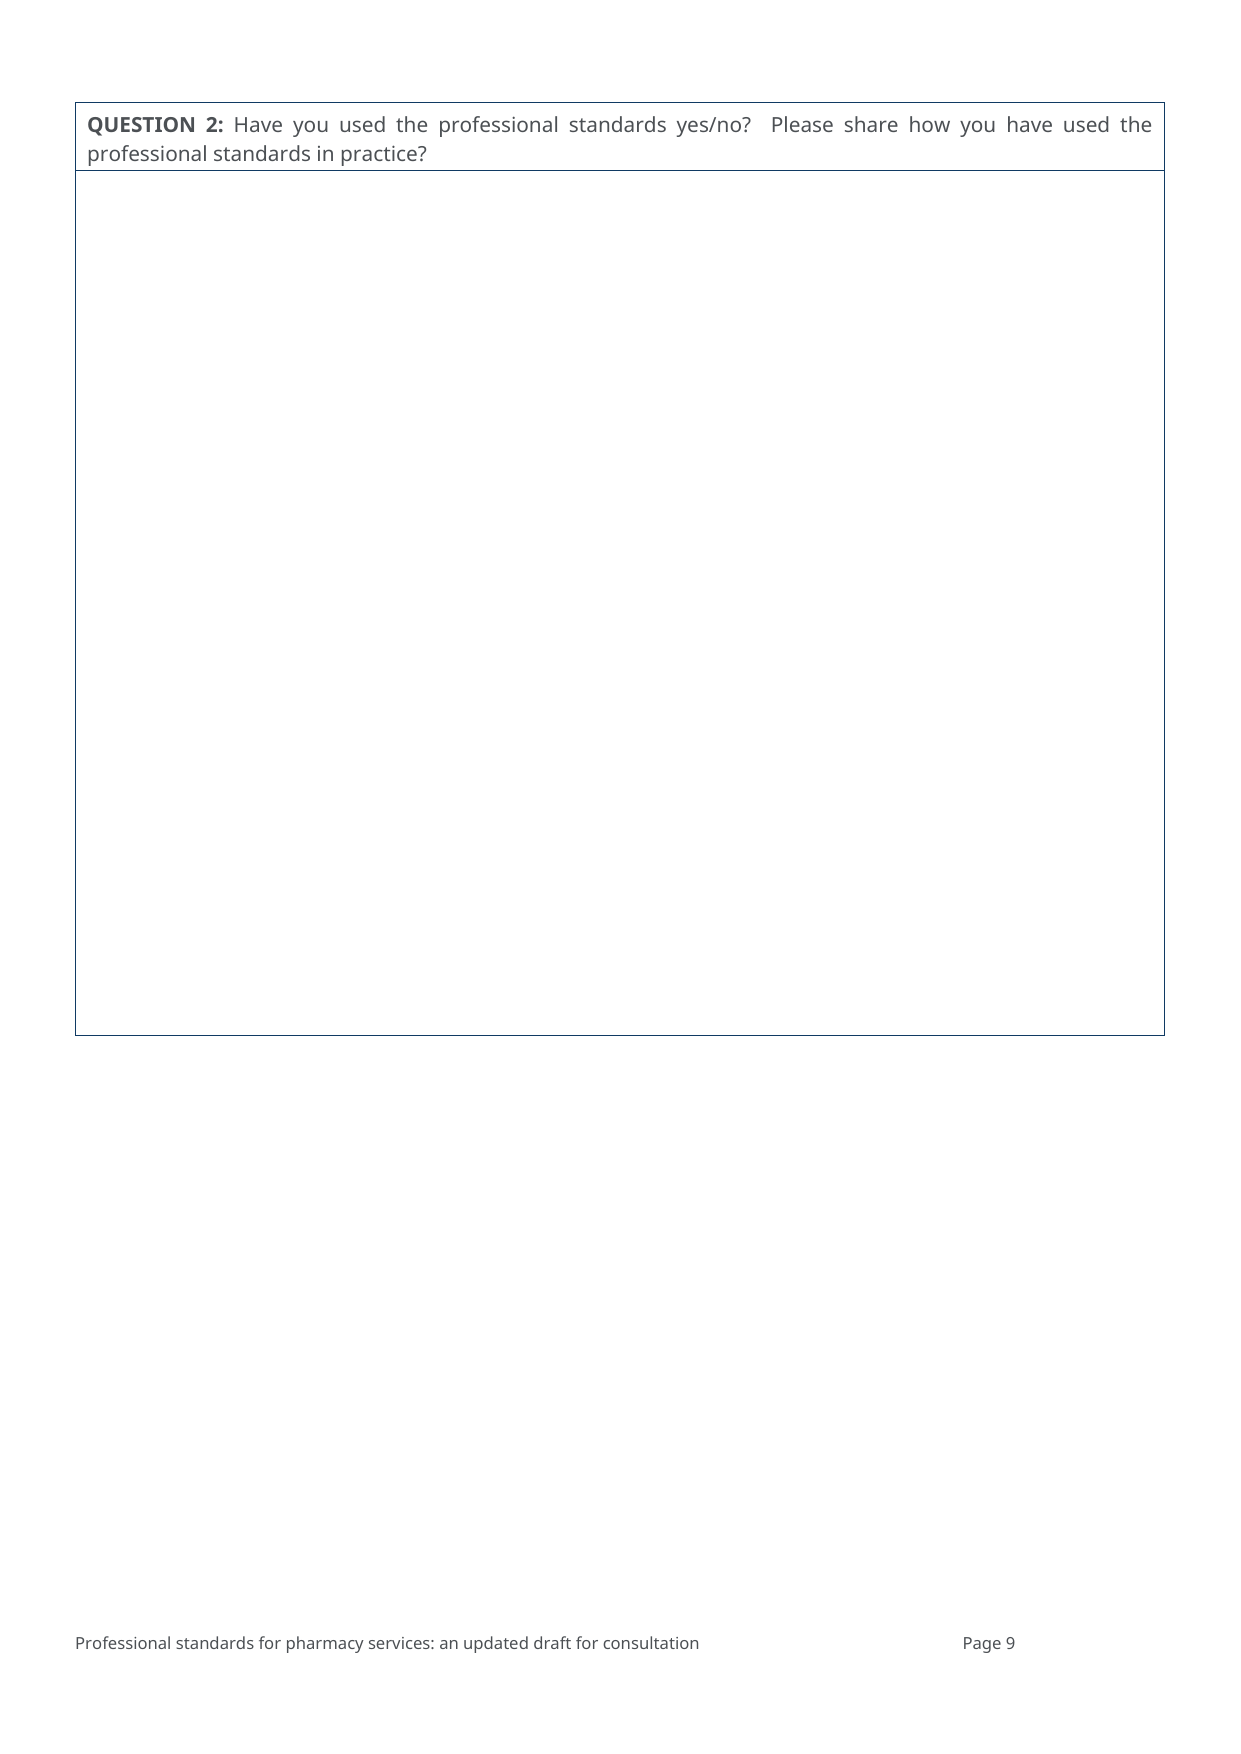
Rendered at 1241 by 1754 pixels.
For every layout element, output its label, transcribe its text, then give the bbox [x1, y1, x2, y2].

table_header QUESTION 2: Have you used the professional standards yes/no? Please share how you have used the professional standards in practice? [76, 103, 1164, 170]
table_cell [76, 171, 1164, 1034]
